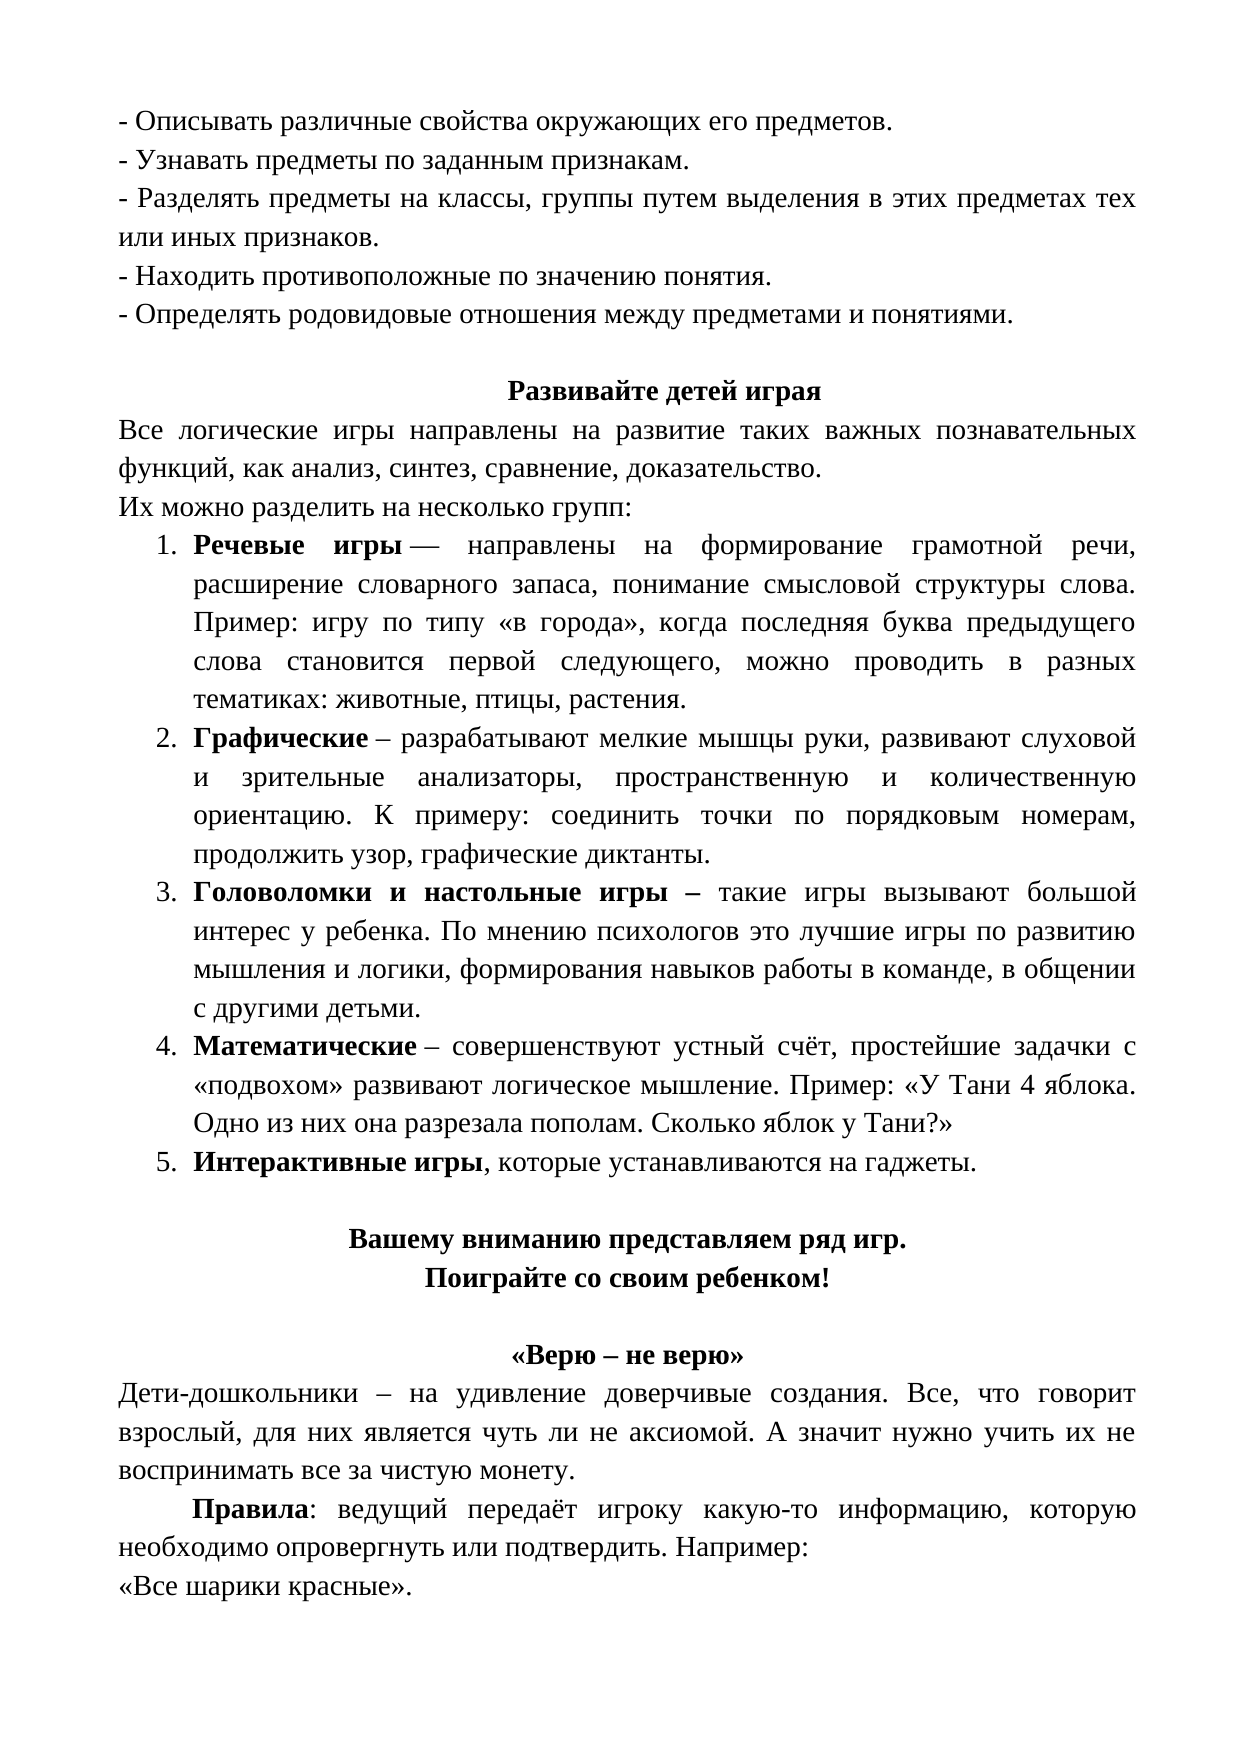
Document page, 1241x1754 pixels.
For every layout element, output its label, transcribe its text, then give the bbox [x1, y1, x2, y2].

text - Находить противоположные по значению понятия. [118, 258, 1137, 291]
text «Верю – не верю» [118, 1337, 1137, 1370]
text «Все шарики красные». [118, 1568, 1137, 1602]
list Речевые игры — направлены на формирование грамотной речи, расширение словарного запаса, понимание смысловой структуры слова. Пример: игру по типу «в города», когда последняя буква предыдущего слова становится первой следующего, можно проводить в разных тематиках: животные, птицы, растения. [156, 527, 1137, 715]
text - Узнавать предметы по заданным признакам. [118, 142, 1137, 176]
list Графические – разрабатывают мелкие мышцы руки, развивают слуховой и зрительные анализаторы, пространственную и количественную ориентацию. К примеру: соединить точки по порядковым номерам, продолжить узор, графические диктанты. [156, 720, 1137, 869]
text Дети-дошкольники – на удивление доверчивые создания. Все, что говорит взрослый, для них является чуть ли не аксиомой. А значит нужно учить их не воспринимать все за чистую монету. [118, 1375, 1137, 1486]
list Интерактивные игры, которые устанавливаются на гаджеты. [156, 1144, 1137, 1178]
text - Описывать различные свойства окружающих его предметов. [118, 103, 1137, 137]
text - Определять родовидовые отношения между предметами и понятиями. [118, 296, 1137, 330]
list Головоломки и настольные игры – такие игры вызывают большой интерес у ребенка. По мнению психологов это лучшие игры по развитию мышления и логики, формирования навыков работы в команде, в общении с другими детьми. [156, 874, 1137, 1023]
text Поиграйте со своим ребенком! [118, 1260, 1137, 1293]
text Все логические игры направлены на развитие таких важных познавательных функций, как анализ, синтез, сравнение, доказательство. [118, 412, 1137, 484]
text Вашему вниманию представляем ряд игр. [118, 1221, 1137, 1255]
text Развивайте детей играя [118, 373, 1137, 407]
text Их можно разделить на несколько групп: [118, 489, 1137, 522]
list Математические – совершенствуют устный счёт, простейшие задачки с «подвохом» развивают логическое мышление. Пример: «У Тани 4 яблока. Одно из них она разрезала пополам. Сколько яблок у Тани?» [156, 1028, 1137, 1139]
text Правила: ведущий передаёт игроку какую-то информацию, которую необходимо опровергнуть или подтвердить. Например: [118, 1491, 1137, 1563]
text - Разделять предметы на классы, группы путем выделения в этих предметах тех или иных признаков. [118, 181, 1137, 253]
